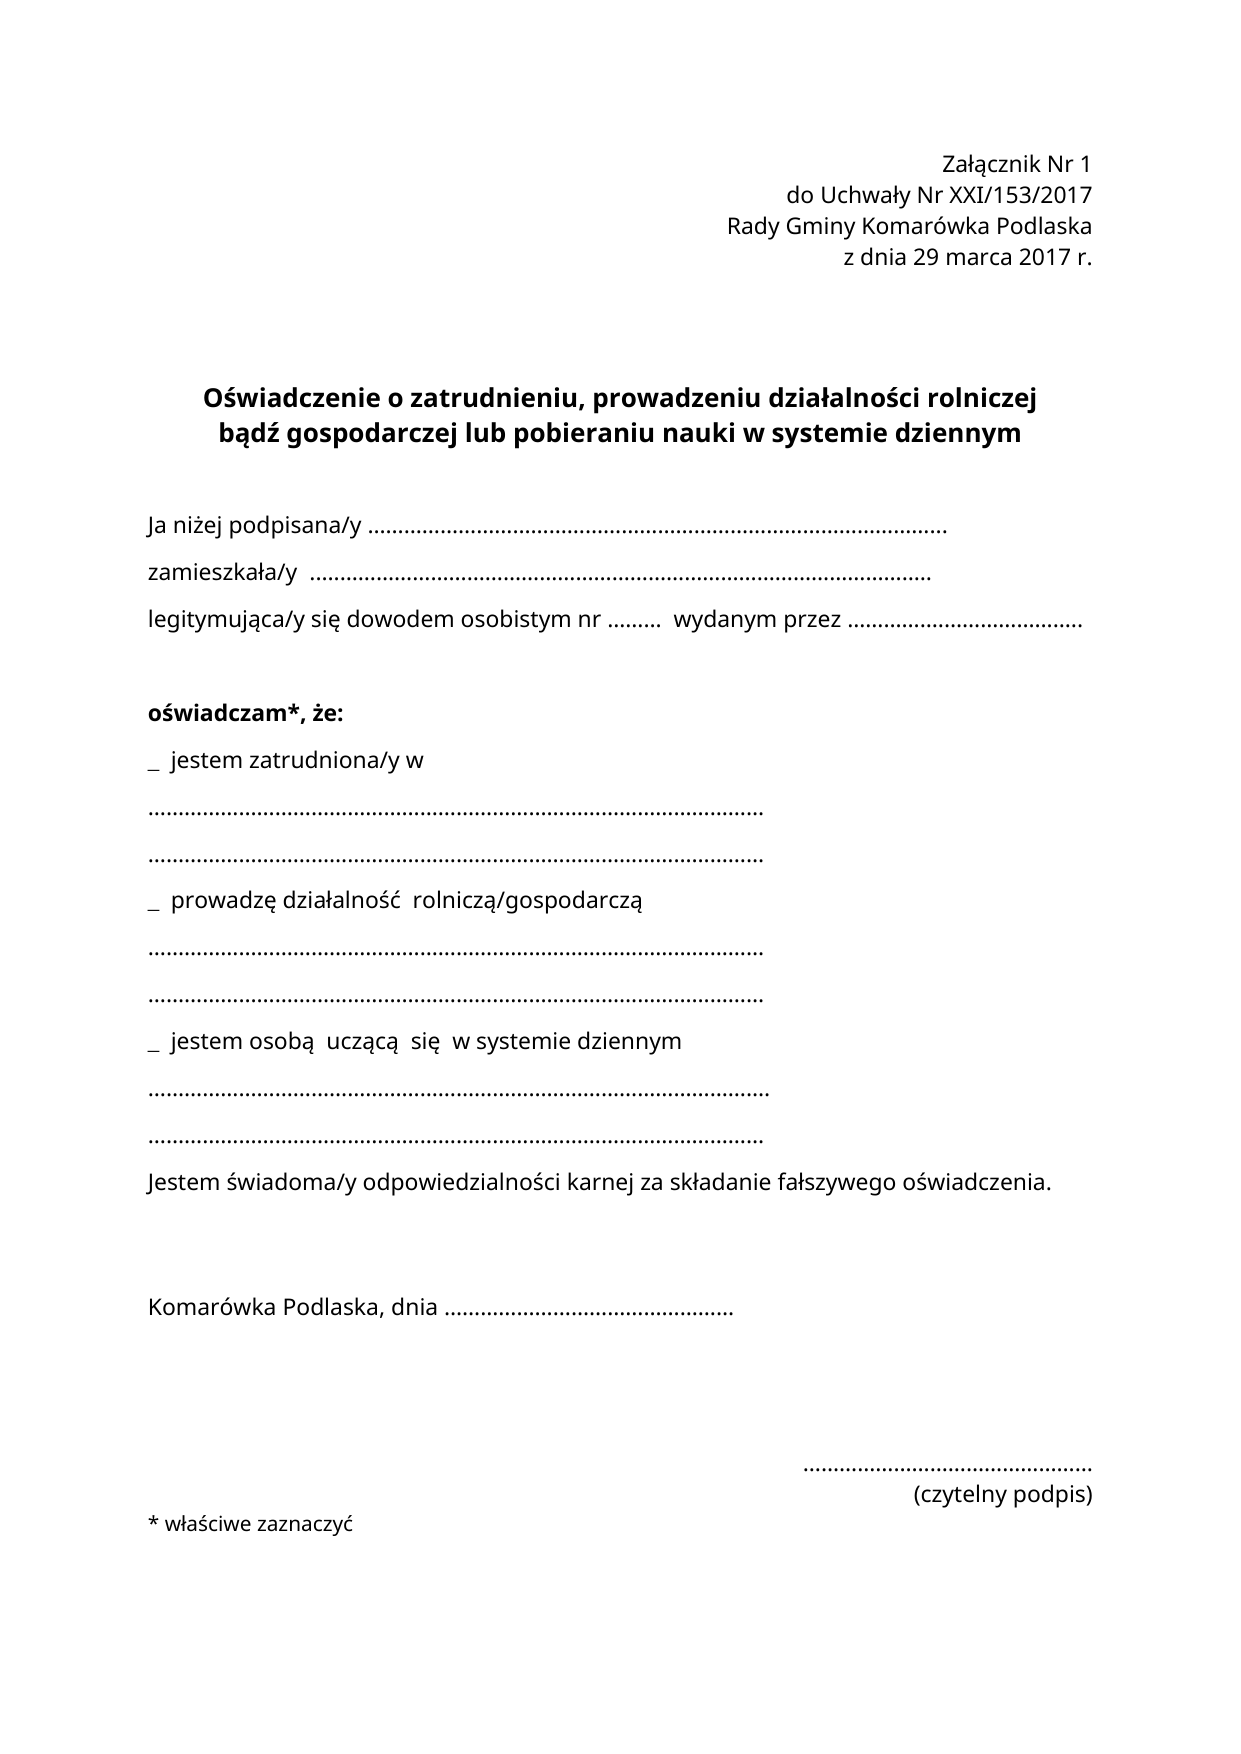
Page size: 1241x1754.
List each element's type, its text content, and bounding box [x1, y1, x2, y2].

text _ jestem osobą uczącą się w systemie dziennym [148, 1025, 1093, 1056]
text ………………………………………… [148, 1447, 1093, 1478]
text * właściwe zaznaczyć [148, 1509, 1093, 1538]
text ………………………………………………………………………………………… [148, 791, 1093, 822]
text do Uchwały Nr XXI/153/2017 [148, 179, 1093, 210]
text ………………………………………………………………………………………… [148, 838, 1093, 869]
text zamieszkała/y ..……………………………………………………………………………………….. [148, 556, 1093, 588]
text Oświadczenie o zatrudnieniu, prowadzeniu działalności rolniczej [148, 379, 1093, 415]
text ………………………………………………………………………………………… [148, 1119, 1093, 1150]
text oświadczam*, że: [148, 697, 1093, 728]
text Ja niżej podpisana/y …………………………………………………………………………………... [148, 509, 1093, 541]
text ………………………………………………………………………………………… [148, 931, 1093, 963]
text _ jestem zatrudniona/y w [148, 744, 1093, 775]
text Załącznik Nr 1 [148, 148, 1093, 179]
text _ prowadzę działalność rolniczą/gospodarczą [148, 884, 1093, 916]
text …………………………………………………………………………………………. [148, 1072, 1093, 1103]
text Rady Gminy Komarówka Podlaska [148, 210, 1093, 241]
text Jestem świadoma/y odpowiedzialności karnej za składanie fałszywego oświadczenia. [148, 1166, 1093, 1197]
text bądź gospodarczej lub pobieraniu nauki w systemie dziennym [148, 415, 1093, 450]
text legitymująca/y się dowodem osobistym nr ……… wydanym przez ………….…………………….. [148, 603, 1093, 634]
text z dnia 29 marca 2017 r. [148, 241, 1093, 273]
text (czytelny podpis) [148, 1478, 1093, 1509]
text ………………………………………………………………………………………… [148, 978, 1093, 1009]
text Komarówka Podlaska, dnia ………………………………………… [148, 1291, 1093, 1322]
